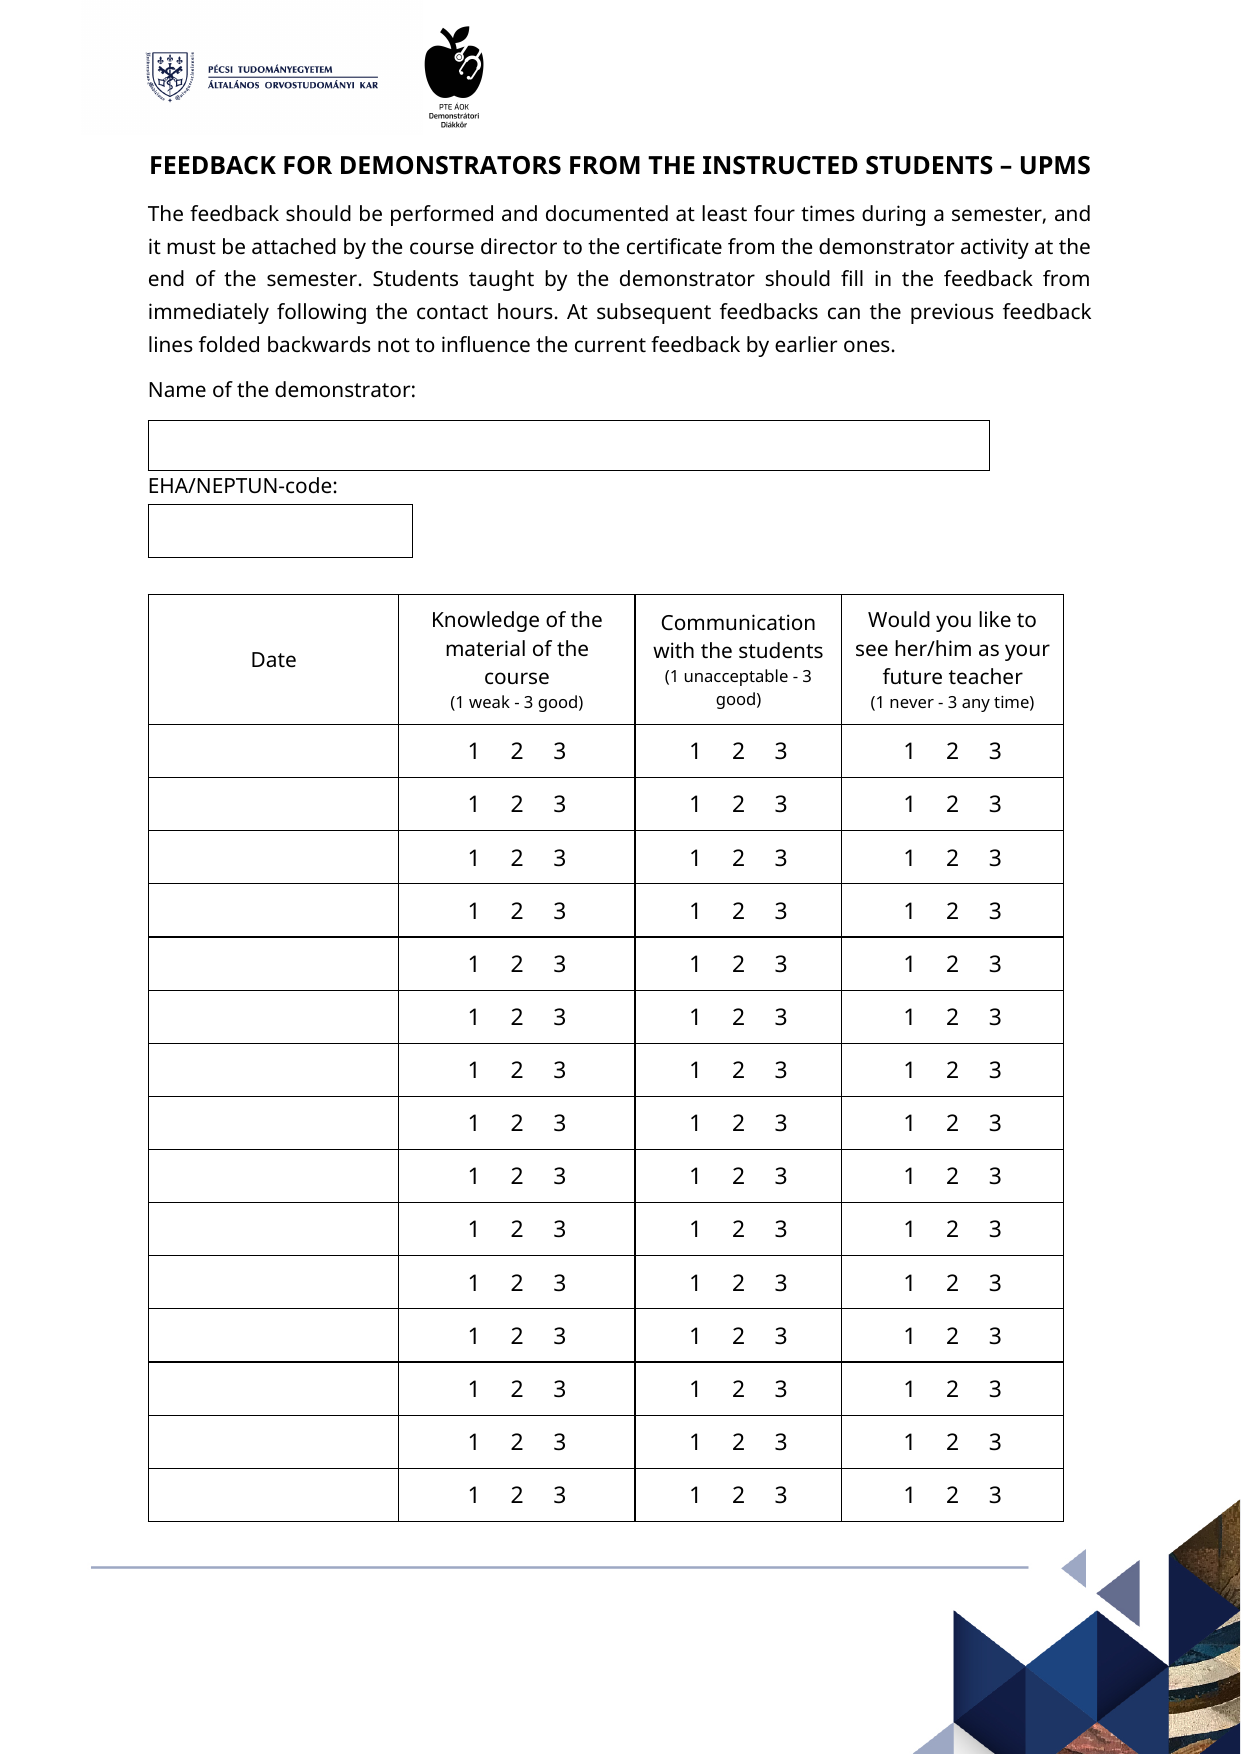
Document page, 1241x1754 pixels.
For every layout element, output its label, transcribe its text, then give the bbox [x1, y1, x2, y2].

table_cell 1 2 3 [399, 1044, 634, 1096]
table_cell 1 2 3 [636, 725, 841, 777]
text Name of the demonstrator: [148, 375, 1093, 403]
text FEEDBACK FOR DEMONSTRATORS FROM THE INSTRUCTED STUDENTS – UPMS [148, 148, 1093, 182]
table_cell 1 2 3 [399, 938, 634, 989]
table_cell 1 2 3 [842, 884, 1063, 936]
text The feedback should be performed and documented at least four times during a semester, and it must be attached by the course director to the certificate from the demonstrator activity at the end of the semester. Students taught by the demonstrator should fill in the feedback from immediately following the contact hours. At subsequent feedbacks can the previous feedback lines folded backwards not to influence the current feedback by earlier ones. [148, 199, 1093, 358]
picture [0, 1456, 1241, 1754]
table_cell 1 2 3 [636, 1150, 841, 1202]
table_cell [149, 1363, 398, 1414]
table_cell 1 2 3 [399, 1150, 634, 1202]
table_header Knowledge of the material of the course (1 weak - 3 good) [399, 595, 634, 724]
table_cell 1 2 3 [399, 1256, 634, 1308]
table_cell 1 2 3 [636, 1469, 841, 1521]
table_cell 1 2 3 [842, 831, 1063, 883]
table_cell 1 2 3 [399, 884, 634, 936]
table_cell 1 2 3 [399, 725, 634, 777]
table_cell 1 2 3 [842, 1469, 1063, 1521]
table_cell 1 2 3 [842, 1363, 1063, 1414]
table_cell 1 2 3 [636, 1044, 841, 1096]
table_cell 1 2 3 [399, 1416, 634, 1468]
table_cell 1 2 3 [399, 1469, 634, 1521]
table_cell 1 2 3 [636, 884, 841, 936]
table_cell [149, 1416, 398, 1468]
table_header [149, 421, 989, 470]
table_header Date [149, 595, 398, 724]
table_cell 1 2 3 [636, 991, 841, 1043]
table_cell 1 2 3 [636, 778, 841, 830]
table_cell [149, 991, 398, 1043]
table_cell 1 2 3 [842, 1097, 1063, 1149]
table_cell 1 2 3 [842, 1256, 1063, 1308]
table_cell [149, 1150, 398, 1202]
table_cell 1 2 3 [842, 1150, 1063, 1202]
table_cell 1 2 3 [636, 938, 841, 989]
picture [81, 0, 497, 135]
table_cell 1 2 3 [399, 778, 634, 830]
table_cell 1 2 3 [842, 1416, 1063, 1468]
table_cell 1 2 3 [636, 1203, 841, 1255]
table_cell 1 2 3 [842, 938, 1063, 989]
table_cell 1 2 3 [636, 1309, 841, 1361]
text EHA/NEPTUN-code: [148, 471, 1093, 500]
table_cell [149, 938, 398, 989]
table_header [149, 505, 412, 557]
table_cell 1 2 3 [399, 1363, 634, 1414]
table_cell 1 2 3 [399, 1309, 634, 1361]
table_cell [149, 1309, 398, 1361]
table_cell 1 2 3 [842, 778, 1063, 830]
table_cell 1 2 3 [842, 991, 1063, 1043]
table_cell [149, 778, 398, 830]
table_cell [149, 725, 398, 777]
table_cell [149, 1256, 398, 1308]
table_cell [149, 831, 398, 883]
table_cell 1 2 3 [842, 725, 1063, 777]
table_header Communication with the students (1 unacceptable - 3 good) [636, 595, 841, 724]
table_cell 1 2 3 [399, 831, 634, 883]
table_cell [149, 1469, 398, 1521]
table_cell 1 2 3 [636, 831, 841, 883]
table_cell [149, 1097, 398, 1149]
table_cell 1 2 3 [399, 991, 634, 1043]
table_cell 1 2 3 [636, 1363, 841, 1414]
table_cell 1 2 3 [399, 1097, 634, 1149]
table_cell [149, 884, 398, 936]
table_cell 1 2 3 [399, 1203, 634, 1255]
table_cell 1 2 3 [636, 1256, 841, 1308]
table_cell 1 2 3 [842, 1309, 1063, 1361]
table_header Would you like to see her/him as your future teacher (1 never - 3 any time) [842, 595, 1063, 724]
table_cell 1 2 3 [636, 1097, 841, 1149]
table_cell 1 2 3 [842, 1044, 1063, 1096]
table_cell 1 2 3 [636, 1416, 841, 1468]
table_cell 1 2 3 [842, 1203, 1063, 1255]
table_cell [149, 1044, 398, 1096]
table_cell [149, 1203, 398, 1255]
